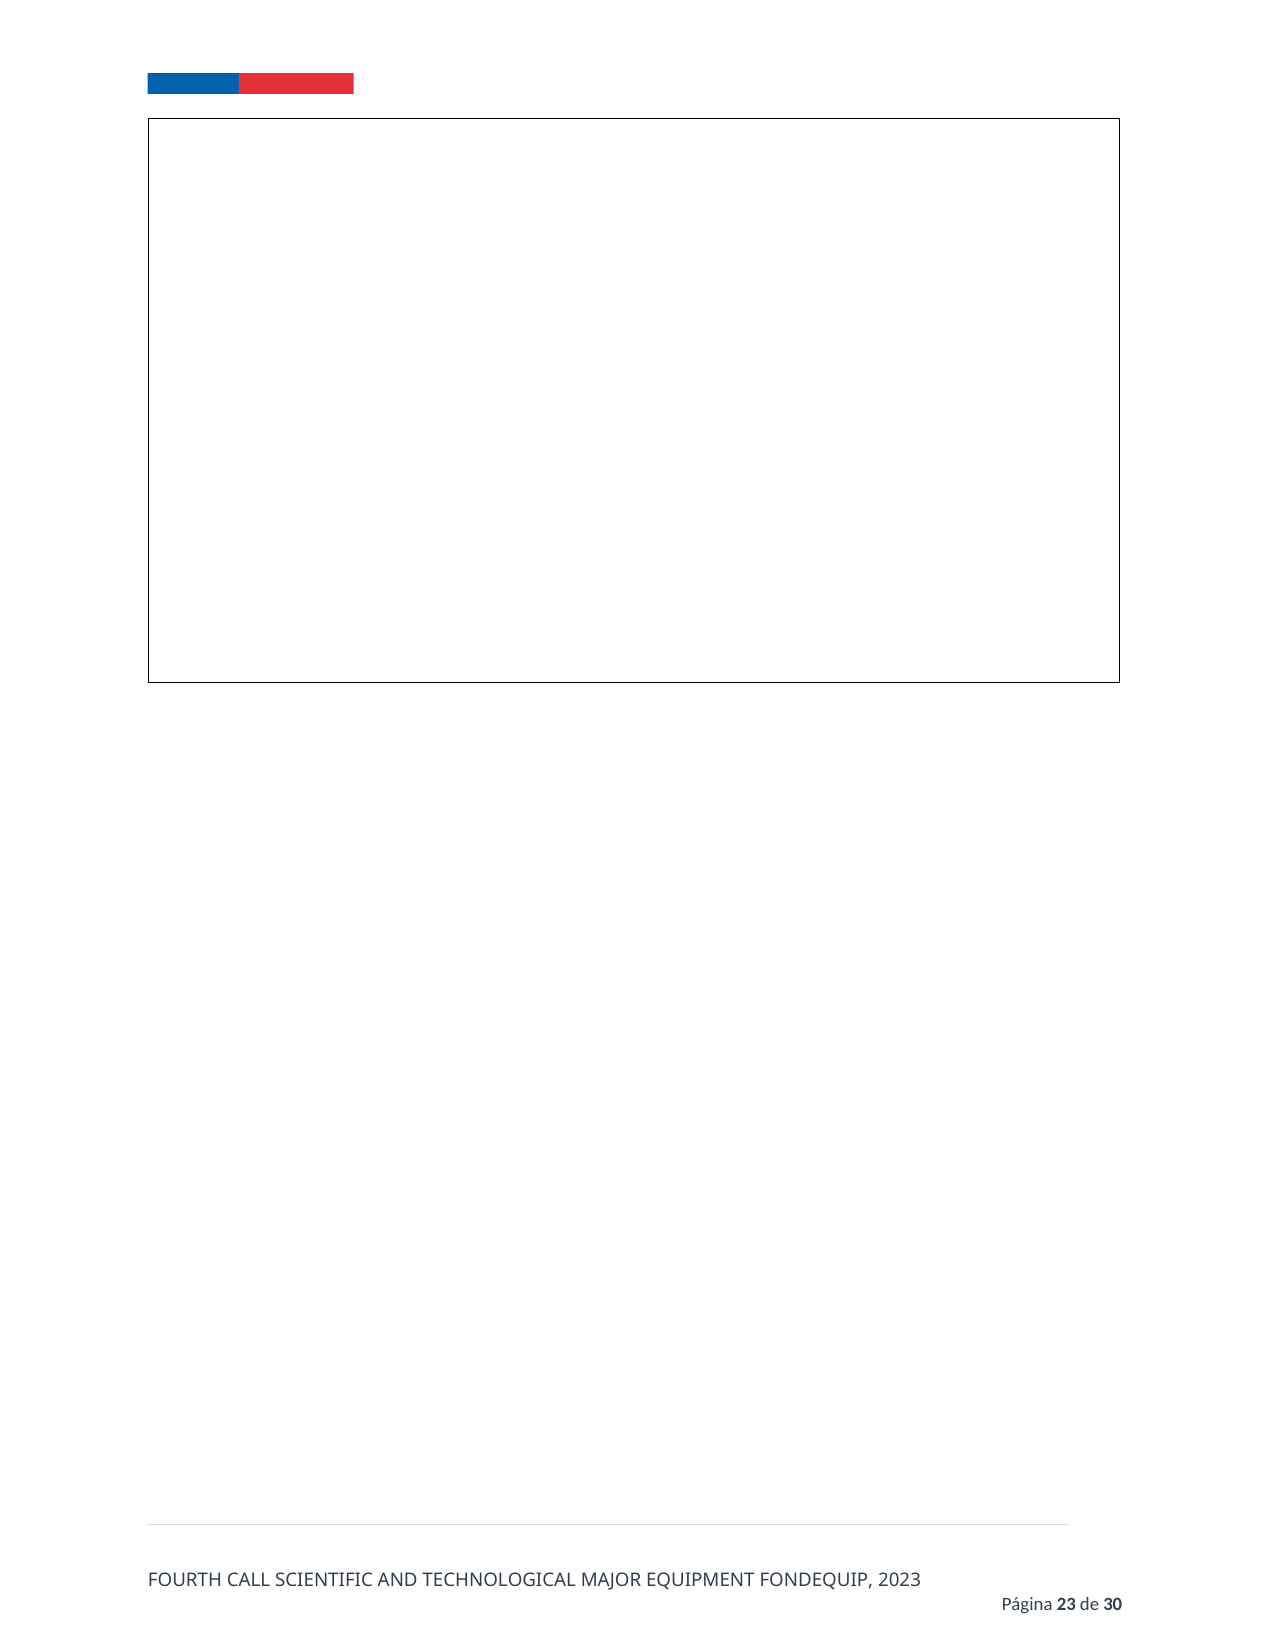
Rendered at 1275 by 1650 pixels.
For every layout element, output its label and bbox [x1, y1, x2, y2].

picture [147, 73, 354, 94]
table_header [149, 119, 1119, 682]
